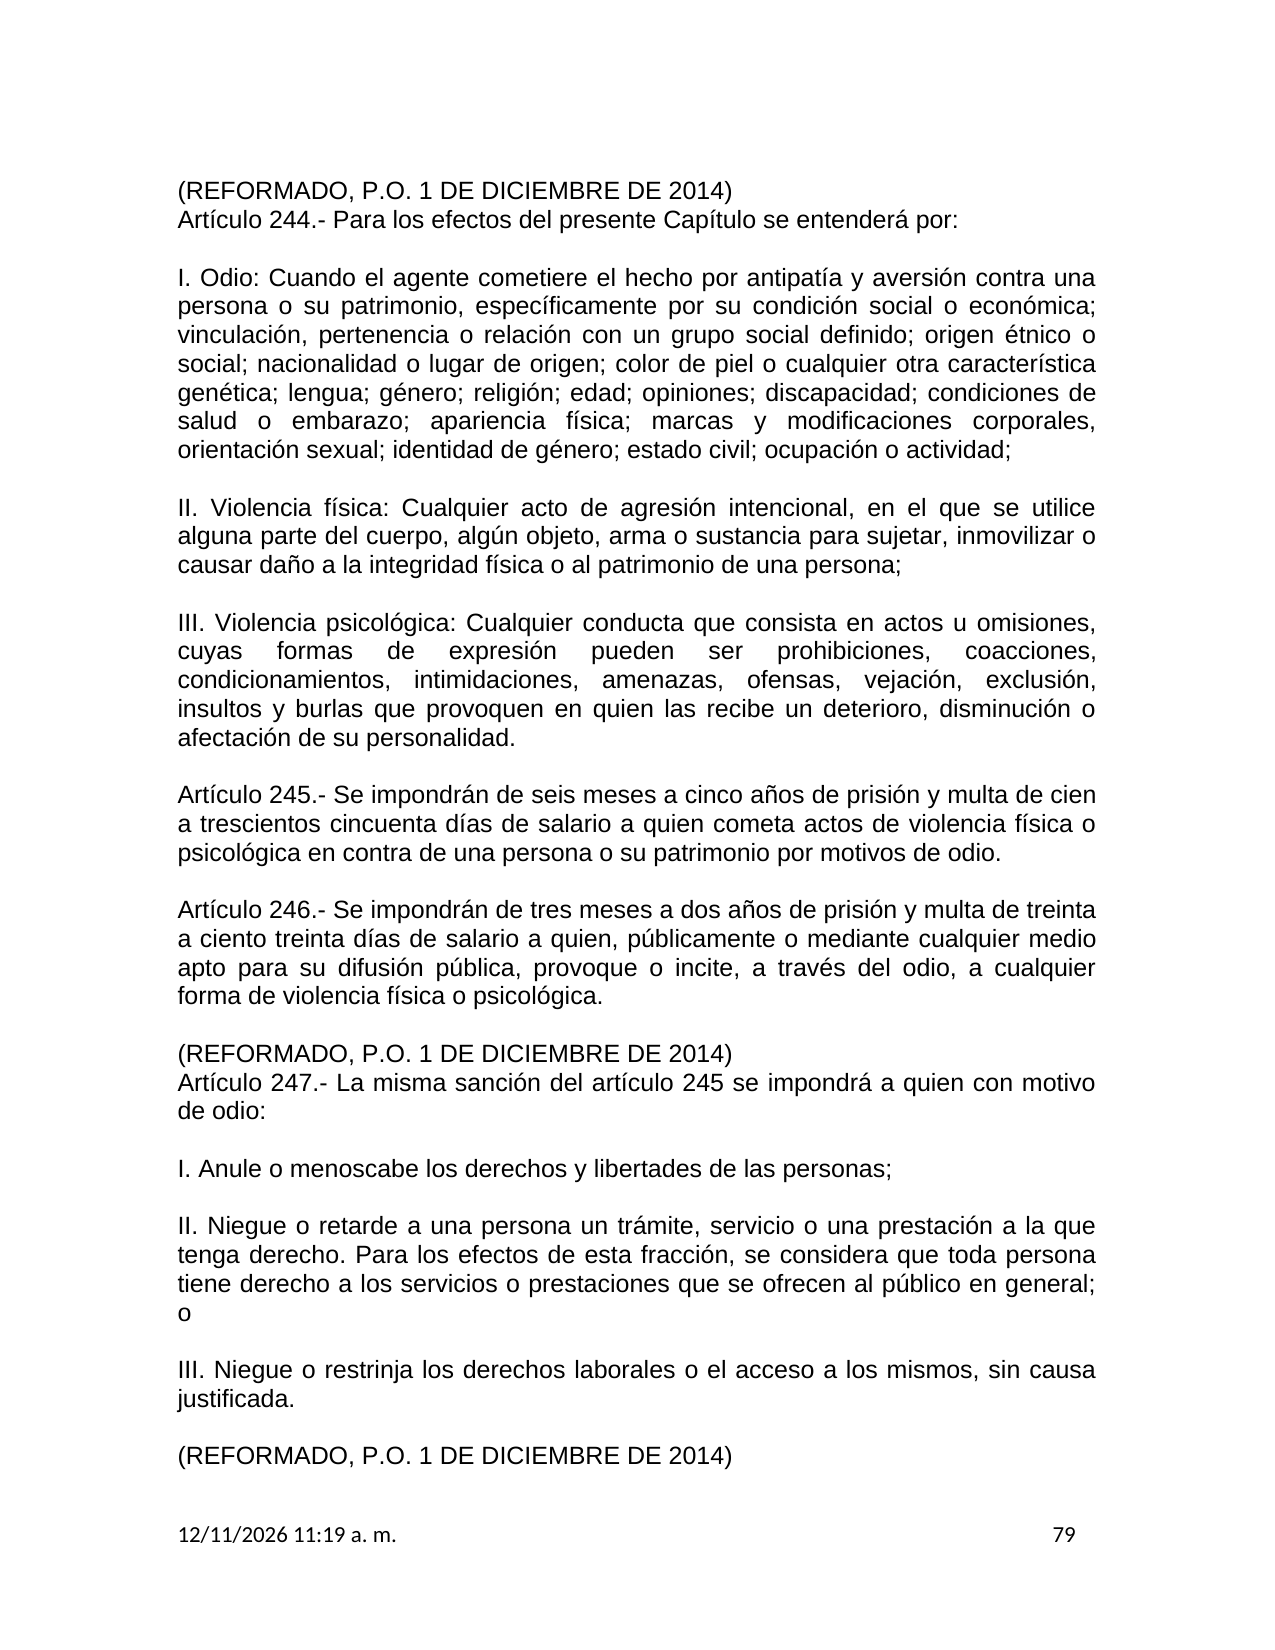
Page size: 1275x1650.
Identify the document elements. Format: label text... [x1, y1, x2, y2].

text Artículo 246.- Se impondrán de tres meses a dos años de prisión y multa de treinta a ciento treinta días de salario a quien, públicamente o mediante cualquier medio apto para su difusión pública, provoque o incite, a través del odio, a cualquier forma de violencia física o psicológica. [177, 895, 1098, 1010]
text II. Violencia física: Cualquier acto de agresión intencional, en el que se utilice alguna parte del cuerpo, algún objeto, arma o sustancia para sujetar, inmovilizar o causar daño a la integridad física o al patrimonio de una persona; [177, 493, 1098, 579]
text Artículo 245.- Se impondrán de seis meses a cinco años de prisión y multa de cien a trescientos cincuenta días de salario a quien cometa actos de violencia física o psicológica en contra de una persona o su patrimonio por motivos de odio. [177, 780, 1098, 866]
text I. Odio: Cuando el agente cometiere el hecho por antipatía y aversión contra una persona o su patrimonio, específicamente por su condición social o económica; vinculación, pertenencia o relación con un grupo social definido; origen étnico o social; nacionalidad o lugar de origen; color de piel o cualquier otra característica genética; lengua; género; religión; edad; opiniones; discapacidad; condiciones de salud o embarazo; apariencia física; marcas y modificaciones corporales, orientación sexual; identidad de género; estado civil; ocupación o actividad; [177, 263, 1098, 464]
text III. Niegue o restrinja los derechos laborales o el acceso a los mismos, sin causa justificada. [177, 1355, 1098, 1413]
text (REFORMADO, P.O. 1 DE DICIEMBRE DE 2014) [177, 176, 1098, 205]
text Artículo 244.- Para los efectos del presente Capítulo se entenderá por: [177, 205, 1098, 234]
text (REFORMADO, P.O. 1 DE DICIEMBRE DE 2014) [177, 1039, 1098, 1068]
text II. Niegue o retarde a una persona un trámite, servicio o una prestación a la que tenga derecho. Para los efectos de esta fracción, se considera que toda persona tiene derecho a los servicios o prestaciones que se ofrecen al público en general; o [177, 1211, 1098, 1326]
text III. Violencia psicológica: Cualquier conducta que consista en actos u omisiones, cuyas formas de expresión pueden ser prohibiciones, coacciones, condicionamientos, intimidaciones, amenazas, ofensas, vejación, exclusión, insultos y burlas que provoquen en quien las recibe un deterioro, disminución o afectación de su personalidad. [177, 608, 1098, 751]
text Artículo 247.- La misma sanción del artículo 245 se impondrá a quien con motivo de odio: [177, 1068, 1098, 1125]
text I. Anule o menoscabe los derechos y libertades de las personas; [177, 1154, 1098, 1183]
text (REFORMADO, P.O. 1 DE DICIEMBRE DE 2014) [177, 1441, 1098, 1470]
